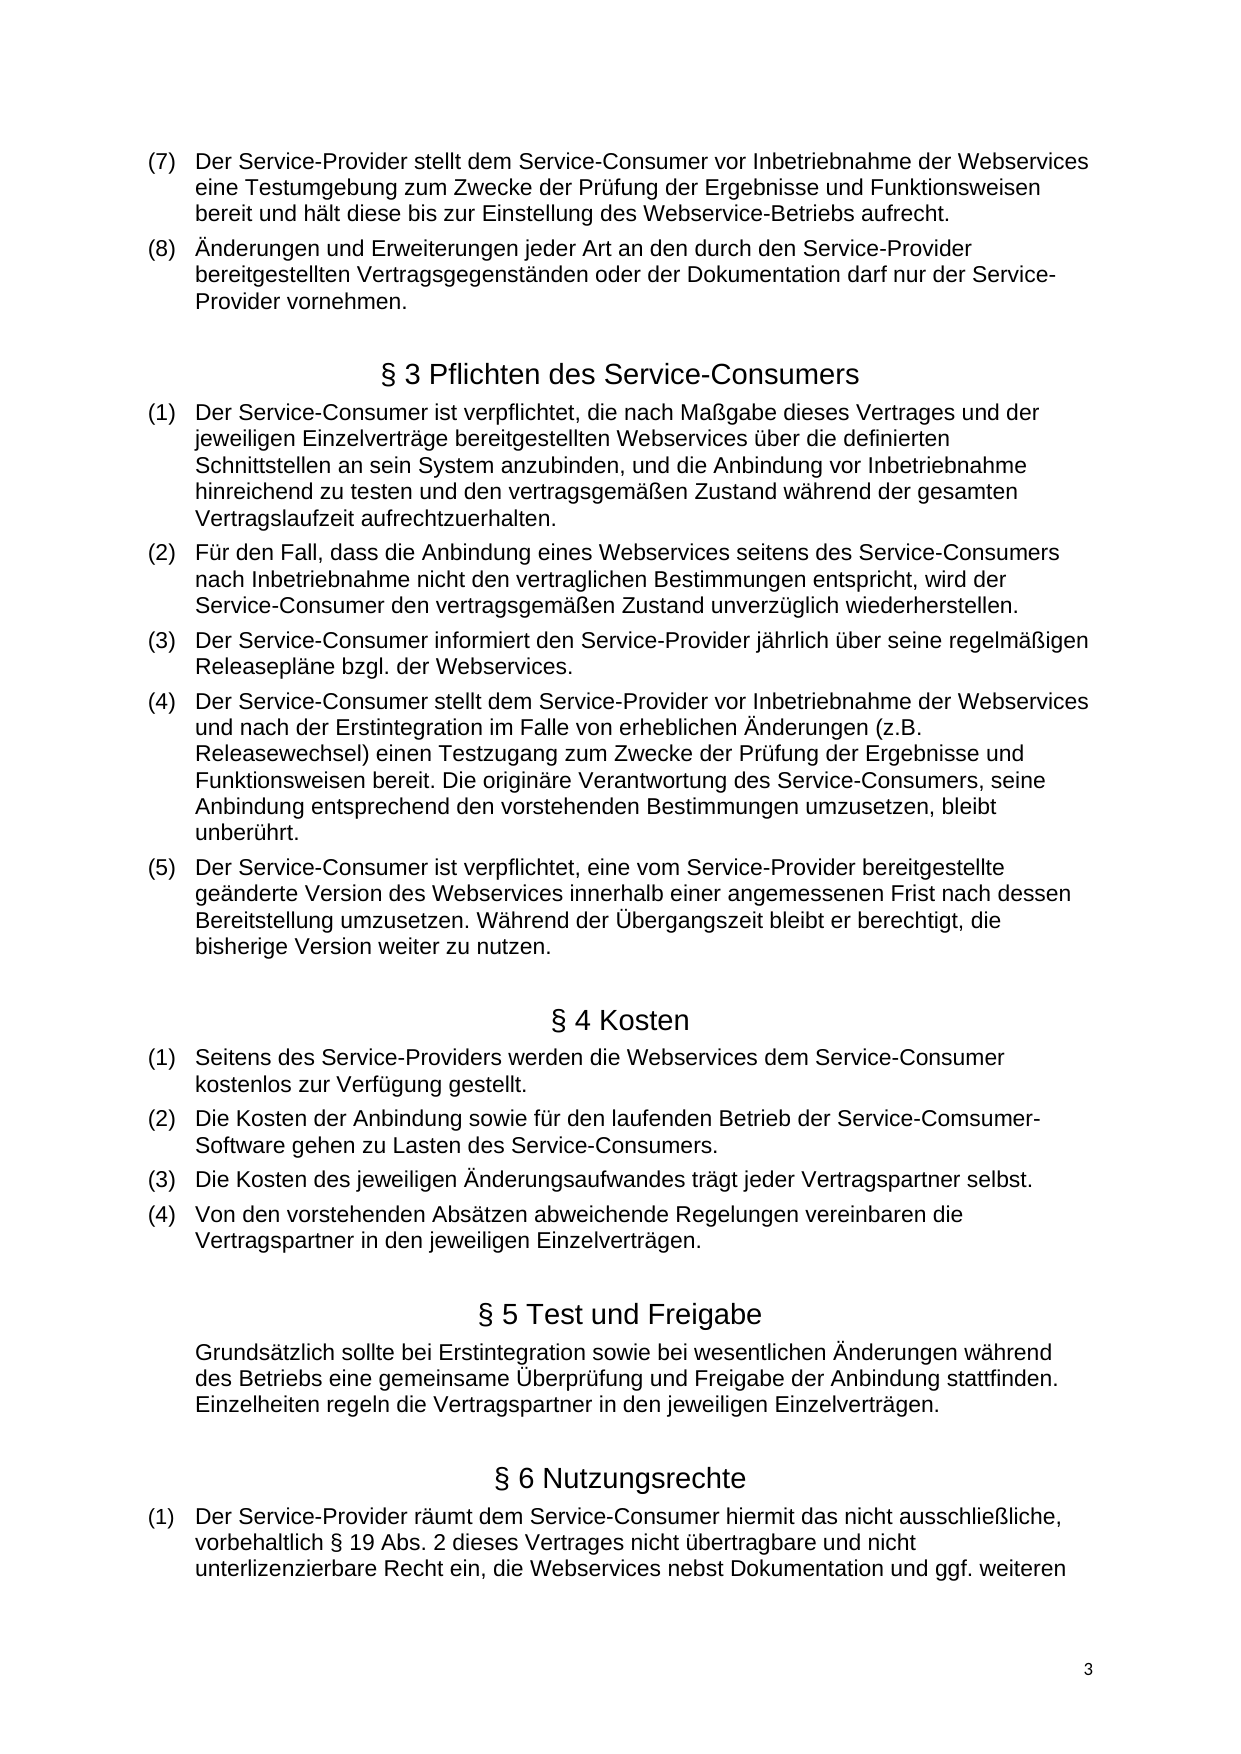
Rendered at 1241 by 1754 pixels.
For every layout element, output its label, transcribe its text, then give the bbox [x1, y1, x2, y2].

text (3) Die Kosten des jeweiligen Änderungsaufwandes trägt jeder Vertragspartner selbst. [148, 1166, 1092, 1193]
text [148, 1503, 1092, 1582]
text § 3 Pflichten des Service-Consumers [148, 357, 1092, 391]
text § 6 Nutzungsrechte [148, 1461, 1092, 1494]
text (4) Der Service-Consumer stellt dem Service-Provider vor Inbetriebnahme der Webservices und nach der Erstintegration im Falle von erheblichen Änderungen (z.B. Releasewechsel) einen Testzugang zum Zwecke der Prüfung der Ergebnisse und Funktionsweisen bereit. Die originäre Verantwortung des Service-Consumers, seine Anbindung entsprechend den vorstehenden Bestimmungen umzusetzen, bleibt unberührt. [148, 688, 1092, 846]
text (1) Der Service-Consumer ist verpflichtet, die nach Maßgabe dieses Vertrages und der jeweiligen Einzelverträge bereitgestellten Webservices über die definierten Schnittstellen an sein System anzubinden, und die Anbindung vor Inbetriebnahme hinreichend zu testen und den vertragsgemäßen Zustand während der gesamten Vertragslaufzeit aufrechtzuerhalten. [148, 399, 1092, 531]
text (5) Der Service-Consumer ist verpflichtet, eine vom Service-Provider bereitgestellte geänderte Version des Webservices innerhalb einer angemessenen Frist nach dessen Bereitstellung umzusetzen. Während der Übergangszeit bleibt er berechtigt, die bisherige Version weiter zu nutzen. [148, 854, 1092, 959]
text (8) Änderungen und Erweiterungen jeder Art an den durch den Service-Provider bereitgestellten Vertragsgegenständen oder der Dokumentation darf nur der Service-Provider vornehmen. [148, 235, 1092, 314]
text § 5 Test und Freigabe [148, 1297, 1092, 1330]
text (4) Von den vorstehenden Absätzen abweichende Regelungen vereinbaren die Vertragspartner in den jeweiligen Einzelverträgen. [148, 1201, 1092, 1254]
text (3) Der Service-Consumer informiert den Service-Provider jährlich über seine regelmäßigen Releasepläne bzgl. der Webservices. [148, 627, 1092, 679]
text Grundsätzlich sollte bei Erstintegration sowie bei wesentlichen Änderungen während des Betriebs eine gemeinsame Überprüfung und Freigabe der Anbindung stattfinden. Einzelheiten regeln die Vertragspartner in den jeweiligen Einzelverträgen. [148, 1339, 1092, 1418]
text § 4 Kosten [148, 1002, 1092, 1036]
text (2) Die Kosten der Anbindung sowie für den laufenden Betrieb der Service-Comsumer-Software gehen zu Lasten des Service-Consumers. [148, 1105, 1092, 1158]
text (7) Der Service-Provider stellt dem Service-Consumer vor Inbetriebnahme der Webservices eine Testumgebung zum Zwecke der Prüfung der Ergebnisse und Funktionsweisen bereit und hält diese bis zur Einstellung des Webservice-Betriebs aufrecht. [148, 148, 1092, 227]
text (2) Für den Fall, dass die Anbindung eines Webservices seitens des Service-Consumers nach Inbetriebnahme nicht den vertraglichen Bestimmungen entspricht, wird der Service-Consumer den vertragsgemäßen Zustand unverzüglich wiederherstellen. [148, 539, 1092, 618]
text (1) Seitens des Service-Providers werden die Webservices dem Service-Consumer kostenlos zur Verfügung gestellt. [148, 1044, 1092, 1097]
